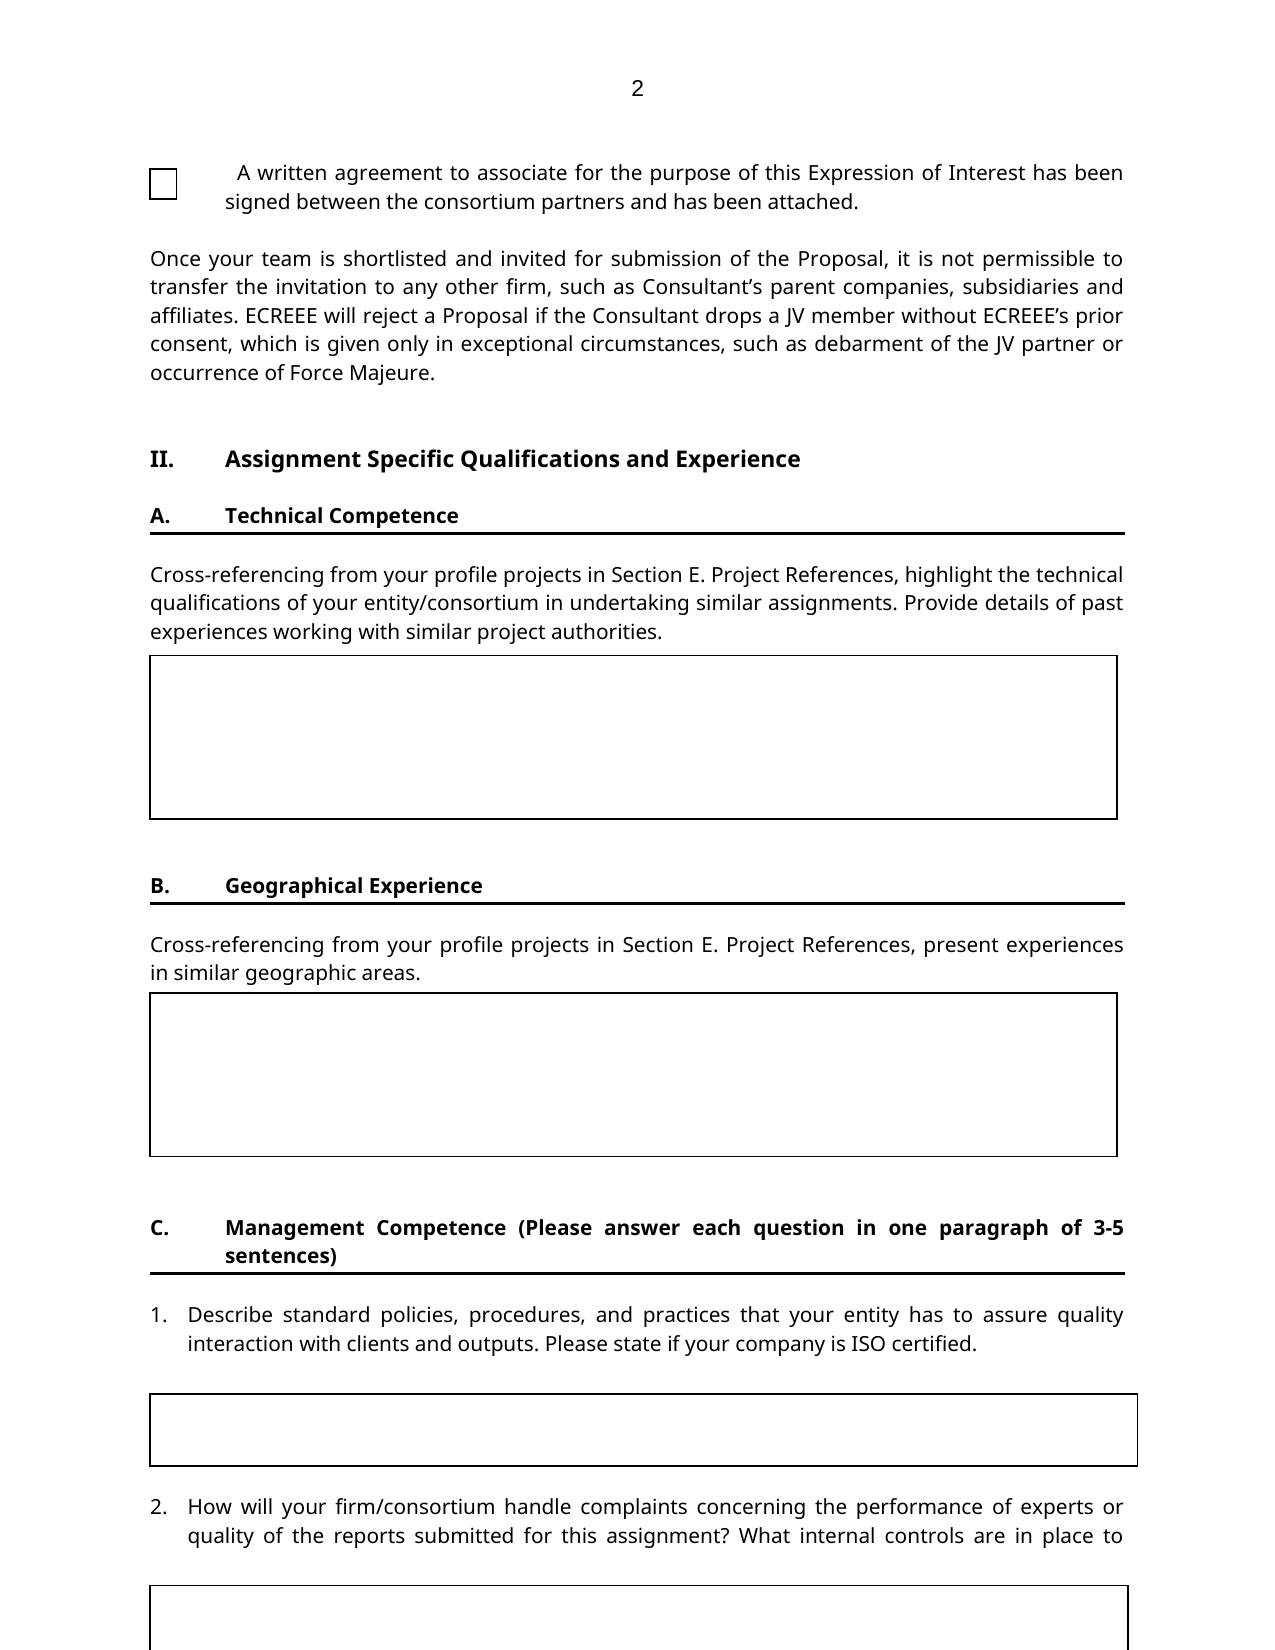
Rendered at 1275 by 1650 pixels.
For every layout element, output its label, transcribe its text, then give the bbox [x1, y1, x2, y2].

list Describe standard policies, procedures, and practices that your entity has to assure quality interaction with clients and outputs. Please state if your company is ISO certified. [150, 1300, 1125, 1357]
text A written agreement to associate for the purpose of this Expression of Interest has been signed between the consortium partners and has been attached. [150, 158, 1125, 215]
text Cross-referencing from your profile projects in Section E. Project References, present experiences in similar geographic areas. [150, 930, 1125, 987]
list Assignment Specific Qualifications and Experience [150, 443, 1125, 474]
text Cross-referencing from your profile projects in Section E. Project References, highlight the technical qualifications of your entity/consortium in undertaking similar assignments. Provide details of past experiences working with similar project authorities. [150, 560, 1125, 645]
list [150, 1492, 1125, 1549]
list Geographical Experience [150, 871, 1125, 902]
list Technical Competence [150, 501, 1125, 532]
list Management Competence (Please answer each question in one paragraph of 3-5 sentences) [150, 1213, 1125, 1272]
text Once your team is shortlisted and invited for submission of the Proposal, it is not permissible to transfer the invitation to any other firm, such as Consultant’s parent companies, subsidiaries and affiliates. ECREEE will reject a Proposal if the Consultant drops a JV member without ECREEE’s prior consent, which is given only in exceptional circumstances, such as debarment of the JV partner or occurrence of Force Majeure. [150, 244, 1125, 386]
